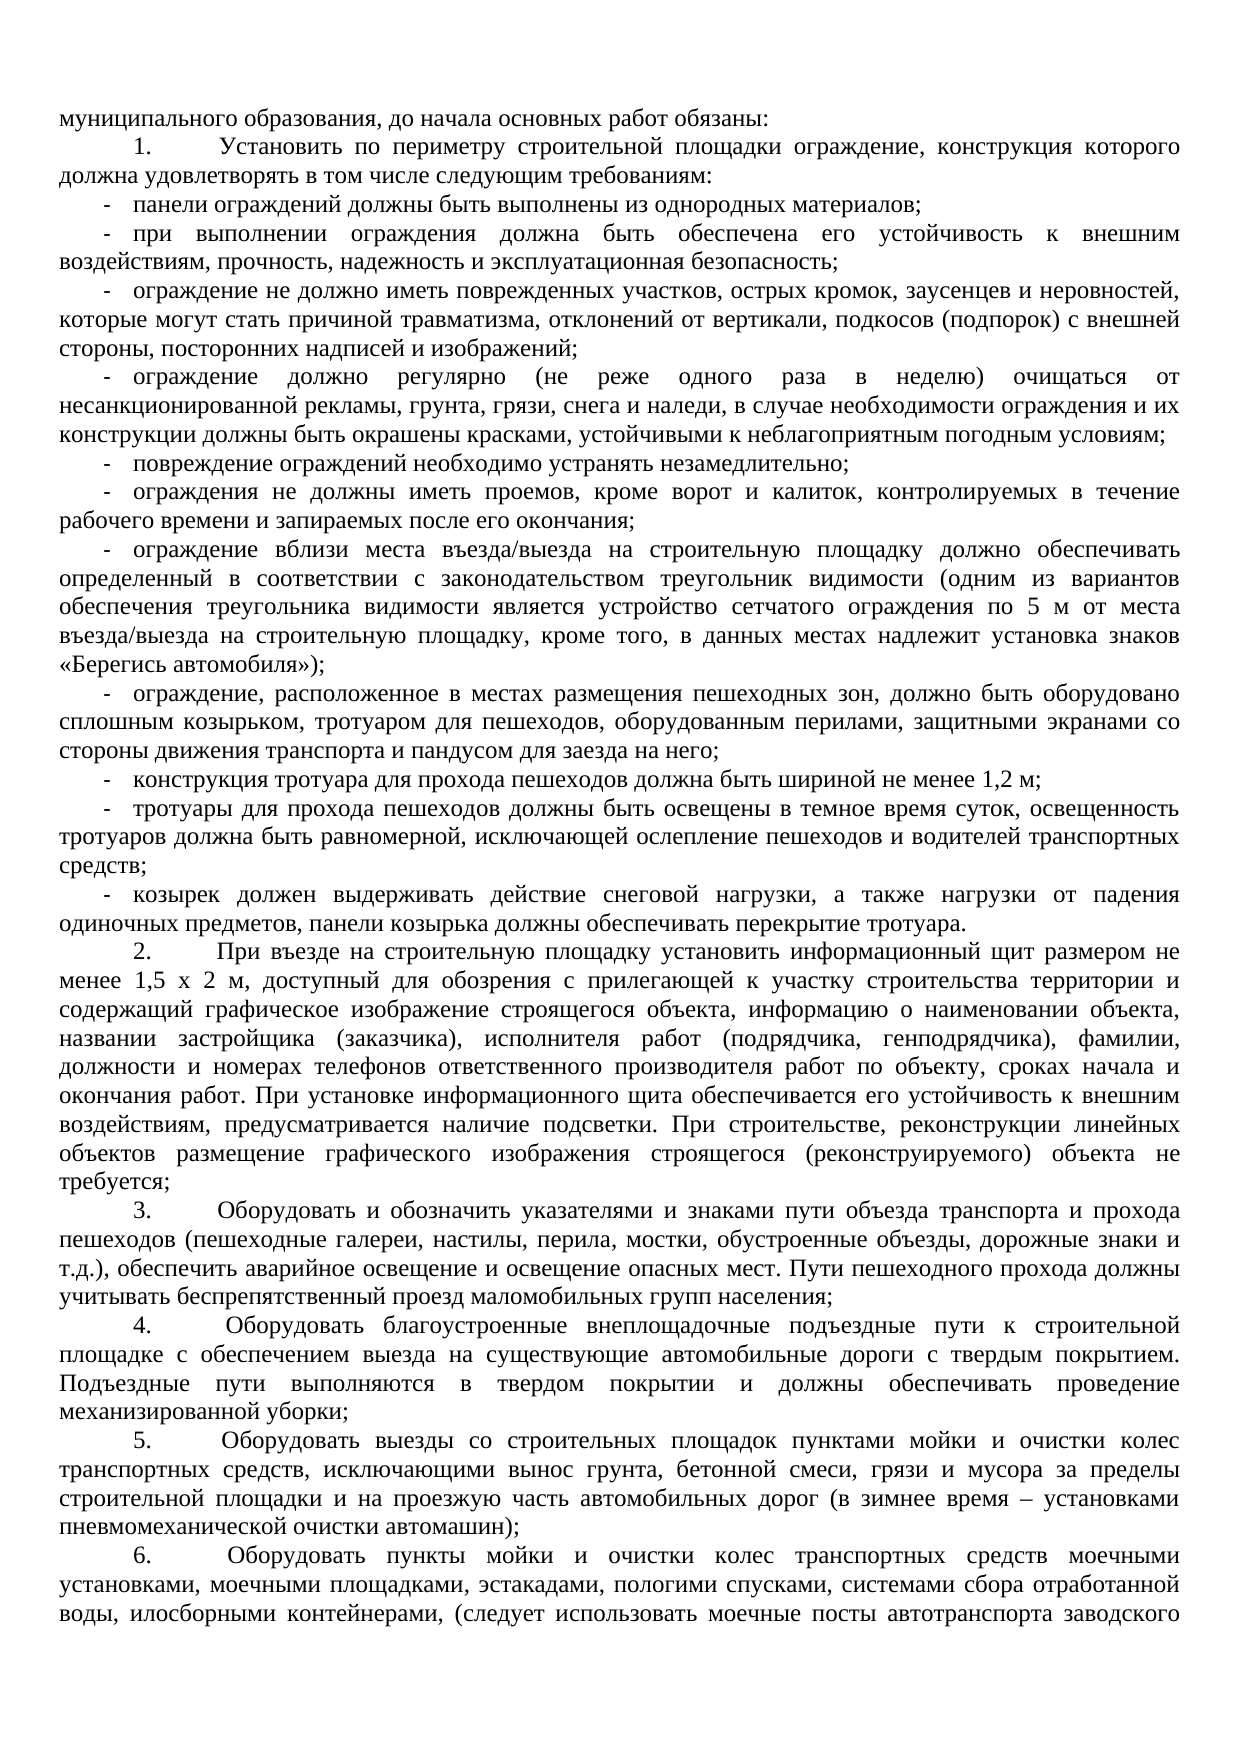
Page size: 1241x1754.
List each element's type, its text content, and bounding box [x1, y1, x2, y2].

list тротуары для прохода пешеходов должны быть освещены в темное время суток, освещенность тротуаров должна быть равномерной, исключающей ослепление пешеходов и водителей транспортных средств; [59, 793, 1181, 879]
list ограждения не должны иметь проемов, кроме ворот и калиток, контролируемых в течение рабочего времени и запираемых после его окончания; [59, 476, 1181, 534]
list панели ограждений должны быть выполнены из однородных материалов; [59, 189, 1181, 218]
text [59, 103, 1181, 131]
list повреждение ограждений необходимо устранять незамедлительно; [59, 448, 1181, 476]
list ограждение не должно иметь поврежденных участков, острых кромок, заусенцев и неровностей, которые могут стать причиной травматизма, отклонений от вертикали, подкосов (подпорок) с внешней стороны, посторонних надписей и изображений; [59, 275, 1181, 361]
list конструкция тротуара для прохода пешеходов должна быть шириной не менее 1,2 м; [59, 764, 1181, 793]
list ограждение вблизи места въезда/выезда на строительную площадку должно обеспечивать определенный в соответствии с законодательством треугольник видимости (одним из вариантов обеспечения треугольника видимости является устройство сетчатого ограждения по 5 м от места въезда/выезда на строительную площадку, кроме того, в данных местах надлежит установка знаков «Берегись автомобиля»); [59, 534, 1181, 678]
list Оборудовать благоустроенные внеплощадочные подъездные пути к строительной площадке с обеспечением выезда на существующие автомобильные дороги с твердым покрытием. Подъездные пути выполняются в твердом покрытии и должны обеспечивать проведение механизированной уборки; [59, 1310, 1181, 1425]
list при выполнении ограждения должна быть обеспечена его устойчивость к внешним воздействиям, прочность, надежность и эксплуатационная безопасность; [59, 218, 1181, 275]
list ограждение должно регулярно (не реже одного раза в неделю) очищаться от несанкционированной рекламы, грунта, грязи, снега и наледи, в случае необходимости ограждения и их конструкции должны быть окрашены красками, устойчивыми к неблагоприятным погодным условиям; [59, 361, 1181, 448]
list ограждение, расположенное в местах размещения пешеходных зон, должно быть оборудовано сплошным козырьком, тротуаром для пешеходов, оборудованным перилами, защитными экранами со стороны движения транспорта и пандусом для заезда на него; [59, 678, 1181, 764]
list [59, 1540, 1181, 1626]
list Оборудовать и обозначить указателями и знаками пути объезда транспорта и прохода пешеходов (пешеходные галереи, настилы, перила, мостки, обустроенные объезды, дорожные знаки и т.д.), обеспечить аварийное освещение и освещение опасных мест. Пути пешеходного прохода должны учитывать беспрепятственный проезд маломобильных групп населения; [59, 1195, 1181, 1310]
list При въезде на строительную площадку установить информационный щит размером не менее 1,5 x 2 м, доступный для обозрения с прилегающей к участку строительства территории и содержащий графическое изображение строящегося объекта, информацию о наименовании объекта, названии застройщика (заказчика), исполнителя работ (подрядчика, генподрядчика), фамилии, должности и номерах телефонов ответственного производителя работ по объекту, сроках начала и окончания работ. При установке информационного щита обеспечивается его устойчивость к внешним воздействиям, предусматривается наличие подсветки. При строительстве, реконструкции линейных объектов размещение графического изображения строящегося (реконструируемого) объекта не требуется; [59, 936, 1181, 1195]
list Оборудовать выезды со строительных площадок пунктами мойки и очистки колес транспортных средств, исключающими вынос грунта, бетонной смеси, грязи и мусора за пределы строительной площадки и на проезжую часть автомобильных дорог (в зимнее время – установками пневмомеханической очистки автомашин); [59, 1425, 1181, 1540]
list козырек должен выдерживать действие снеговой нагрузки, а также нагрузки от падения одиночных предметов, панели козырька должны обеспечивать перекрытие тротуара. [59, 879, 1181, 936]
list Установить по периметру строительной площадки ограждение, конструкция которого должна удовлетворять в том числе следующим требованиям: [59, 131, 1181, 189]
